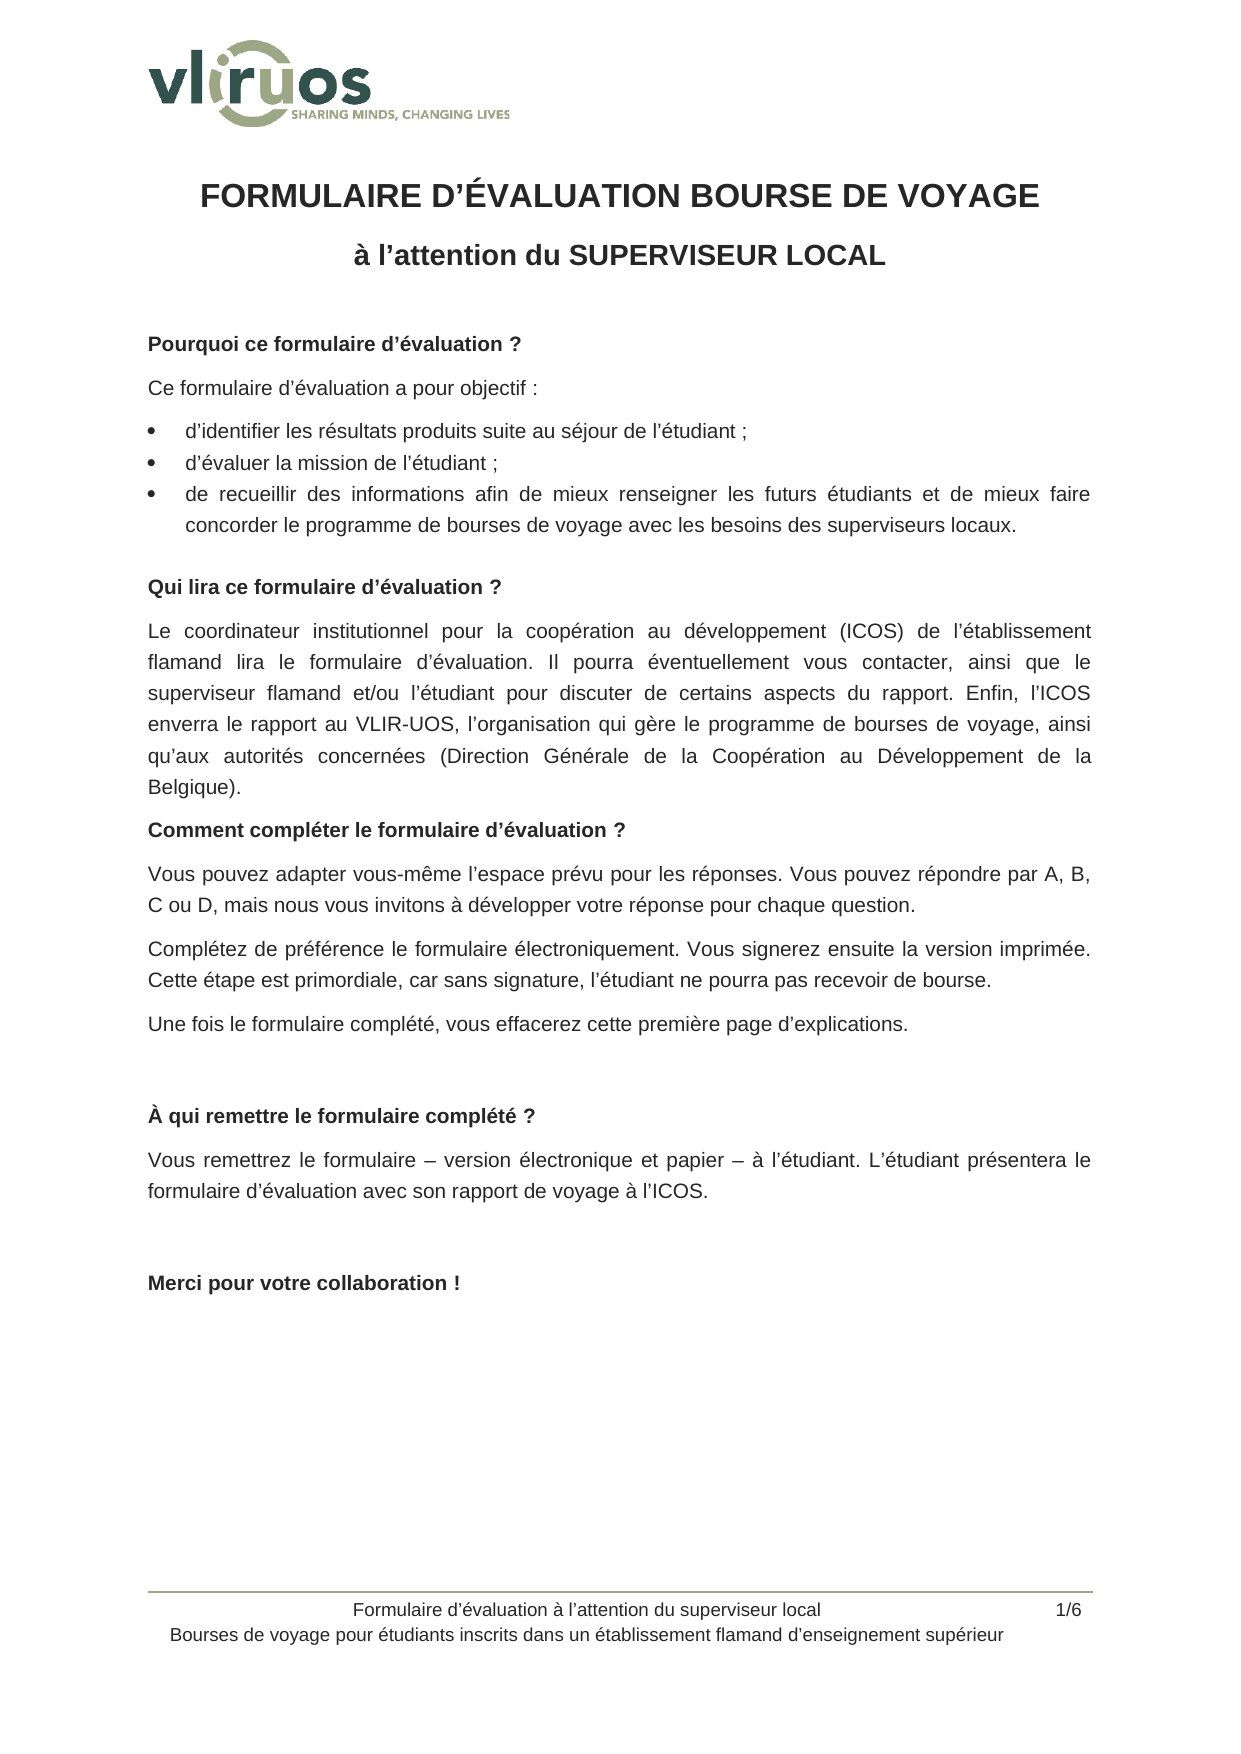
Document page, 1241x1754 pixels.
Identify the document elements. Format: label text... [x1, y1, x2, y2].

subtitle à l’attention du SUPERVISEUR LOCAL [148, 238, 1092, 272]
list d’identifier les résultats produits suite au séjour de l’étudiant ; [148, 419, 1092, 443]
text Qui lira ce formulaire d’évaluation ? [148, 575, 1092, 599]
text Le coordinateur institutionnel pour la coopération au développement (ICOS) de l’établissement flamand lira le formulaire d’évaluation. Il pourra éventuellement vous contacter, ainsi que le superviseur flamand et/ou l’étudiant pour discuter de certains aspects du rapport. Enfin, l’ICOS enverra le rapport au VLIR-UOS, l’organisation qui gère le programme de bourses de voyage, ainsi qu’aux autorités concernées (Direction Générale de la Coopération au Développement de la Belgique). [148, 619, 1092, 798]
text Complétez de préférence le formulaire électroniquement. Vous signerez ensuite la version imprimée. Cette étape est primordiale, car sans signature, l’étudiant ne pourra pas recevoir de bourse. [148, 937, 1092, 992]
text Vous pouvez adapter vous-même l’espace prévu pour les réponses. Vous pouvez répondre par A, B, C ou D, mais nous vous invitons à développer votre réponse pour chaque question. [148, 862, 1092, 917]
text Merci pour votre collaboration ! [148, 1271, 1092, 1295]
text Pourquoi ce formulaire d’évaluation ? [148, 332, 1092, 356]
text Ce formulaire d’évaluation a pour objectif : [148, 376, 1092, 399]
text À qui remettre le formulaire complété ? [148, 1104, 1092, 1128]
text Comment compléter le formulaire d’évaluation ? [148, 818, 1092, 842]
text Vous remettrez le formulaire – version électronique et papier – à l’étudiant. L’étudiant présentera le formulaire d’évaluation avec son rapport de voyage à l’ICOS. [148, 1148, 1092, 1203]
list d’évaluer la mission de l’étudiant ; [148, 450, 1092, 474]
picture [148, 40, 510, 127]
text Une fois le formulaire complété, vous effacerez cette première page d’explications. [148, 1011, 1092, 1035]
list de recueillir des informations afin de mieux renseigner les futurs étudiants et de mieux faire concorder le programme de bourses de voyage avec les besoins des superviseurs locaux. [148, 482, 1092, 537]
title FORMULAIRE D’ÉVALUATION BOURSE DE VOYAGE [148, 176, 1092, 214]
